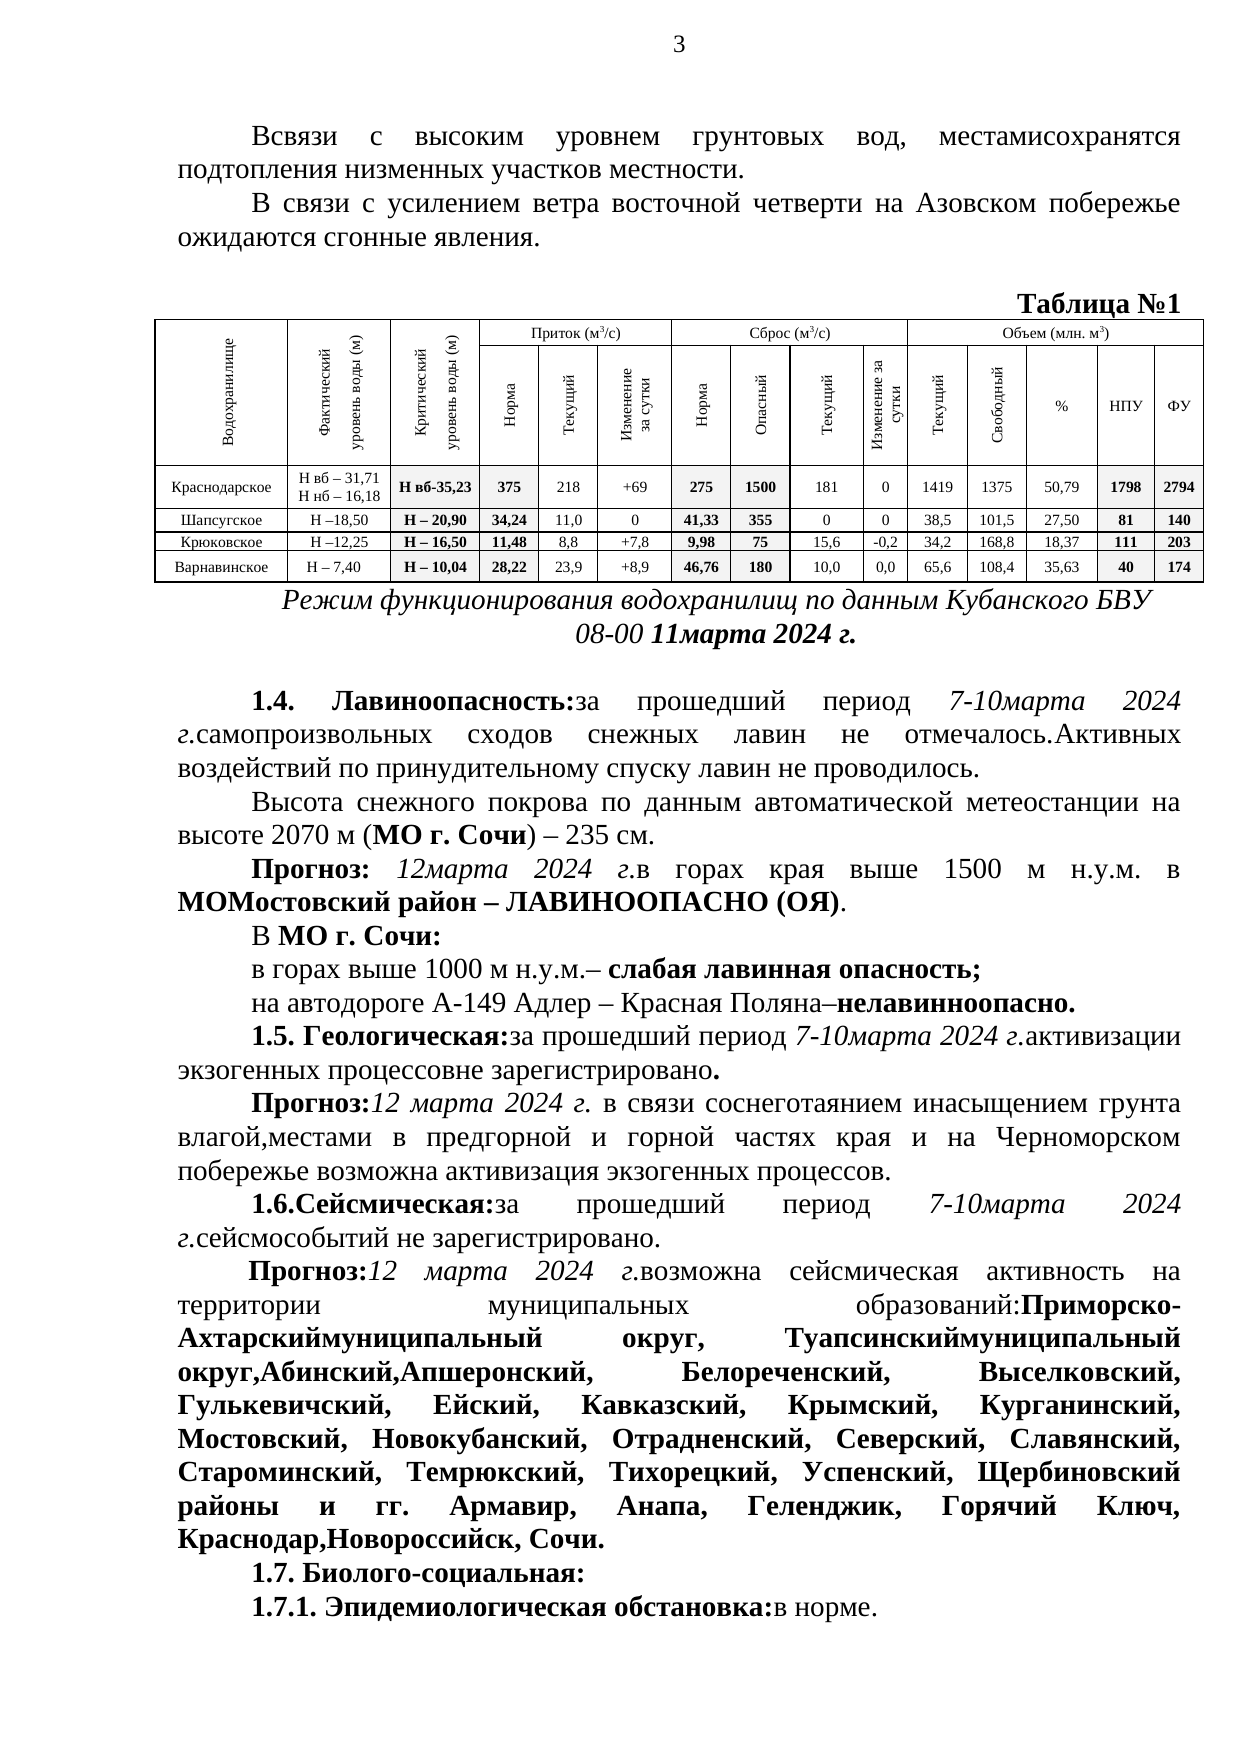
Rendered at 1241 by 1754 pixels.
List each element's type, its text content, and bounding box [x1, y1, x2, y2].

table_cell 65,6 [908, 551, 967, 581]
table_cell 34,2 [908, 533, 967, 550]
table_cell 0 [598, 509, 671, 531]
text Таблица №1 [177, 286, 1181, 319]
table_cell Свободный [968, 346, 1026, 465]
table_cell 28,22 [480, 551, 538, 581]
table_cell Варнавинское [156, 551, 287, 581]
text Прогноз:12 марта 2024 г. в связи соснеготаянием инасыщением грунта влагой,местами в предгорной и горной частях края и на Черноморском побережье возможна активизация экзогенных процессов. [177, 1086, 1181, 1186]
table_cell НПУ [1098, 346, 1154, 465]
table_cell 11,0 [539, 509, 597, 531]
table_cell 140 [1155, 509, 1203, 531]
table_cell 50,79 [1027, 466, 1097, 508]
table_cell 1375 [968, 466, 1026, 508]
table_cell 27,50 [1027, 509, 1097, 531]
table_cell 0 [791, 509, 863, 531]
text 1.6.Сейсмическая:за прошедший период 7-10марта 2024 г.сейсмособытий не зарегистрировано. [177, 1186, 1181, 1253]
table_cell 15,6 [791, 533, 863, 550]
table_cell 181 [791, 466, 863, 508]
table_cell +69 [598, 466, 671, 508]
table_cell 9,98 [672, 533, 730, 550]
table_cell 0 [864, 509, 907, 531]
table_cell 275 [672, 466, 730, 508]
table_cell Н – 16,50 [391, 533, 479, 550]
table_cell 75 [731, 533, 789, 550]
table_cell Опасный [731, 346, 789, 465]
table_cell Краснодарское [156, 466, 287, 508]
table_cell 101,5 [968, 509, 1026, 531]
text Высота снежного покрова по данным автоматической метеостанции на высоте 2070 м (МО г. Сочи) – 235 см. [177, 784, 1181, 851]
table_header Критический уровень воды (м) [391, 320, 479, 465]
text 1.7.1. Эпидемиологическая обстановка:в норме. [177, 1589, 1181, 1622]
table_cell 23,9 [539, 551, 597, 581]
text 1.5. Геологическая:за прошедший период 7-10марта 2024 г.активизации экзогенных процессовне зарегистрировано. [177, 1018, 1181, 1086]
table_cell -0,2 [864, 533, 907, 550]
table_cell 168,8 [968, 533, 1026, 550]
table_header Фактический уровень воды (м) [288, 320, 390, 465]
table_cell Текущий [908, 346, 967, 465]
table_cell 1500 [731, 466, 789, 508]
table_cell Н –12,25 [288, 533, 390, 550]
table_cell +7,8 [598, 533, 671, 550]
table_cell 375 [480, 466, 538, 508]
table_cell 1419 [908, 466, 967, 508]
table_cell 174 [1155, 551, 1203, 581]
table_cell 1798 [1098, 466, 1154, 508]
text В связи с усилением ветра восточной четверти на Азовском побережье ожидаются сгонные явления. [177, 185, 1181, 252]
table_cell 41,33 [672, 509, 730, 531]
table_cell Н вб-35,23 [391, 466, 479, 508]
text 08-00 11марта 2024 г. [177, 616, 1181, 649]
table_cell 355 [731, 509, 789, 531]
table_header Приток (м3/с) [480, 320, 671, 344]
table_cell Крюковское [156, 533, 287, 550]
text 1.4. Лавиноопасность:за прошедший период 7-10марта 2024 г.самопроизвольных сходов снежных лавин не отмечалось.Активных воздействий по принудительному спуску лавин не проводилось. [177, 683, 1181, 784]
table_cell Изменение за сутки [864, 346, 907, 465]
table_cell ФУ [1155, 346, 1203, 465]
text Всвязи с высоким уровнем грунтовых вод, местамисохранятся подтопления низменных участков местности. [177, 118, 1181, 185]
table_cell 40 [1098, 551, 1154, 581]
table_cell Изменение за сутки [598, 346, 671, 465]
table_cell 35,63 [1027, 551, 1097, 581]
table_cell Норма [480, 346, 538, 465]
table_cell Н вб – 31,71 Н нб – 16,18 [288, 466, 390, 508]
table_cell 34,24 [480, 509, 538, 531]
table_cell 2794 [1155, 466, 1203, 508]
table_cell 108,4 [968, 551, 1026, 581]
table_cell 11,48 [480, 533, 538, 550]
table_cell Текущий [539, 346, 597, 465]
table_cell 111 [1098, 533, 1154, 550]
text на автодороге А-149 Адлер – Красная Поляна–нелавинноопасно. [177, 985, 1181, 1018]
text В МО г. Сочи: [177, 918, 1181, 951]
table_cell 18,37 [1027, 533, 1097, 550]
table_cell 81 [1098, 509, 1154, 531]
table_header Сброс (м3/с) [672, 320, 907, 344]
table_cell Норма [672, 346, 730, 465]
table_header Водохранилище [156, 320, 287, 465]
text в горах выше 1000 м н.у.м.– слабая лавинная опасность; [177, 951, 1181, 985]
text Прогноз: 12марта 2024 г.в горах края выше 1500 м н.у.м. в МОМостовский район – ЛАВИНООПАСНО (ОЯ). [177, 851, 1181, 918]
table_cell 38,5 [908, 509, 967, 531]
table_cell Шапсугское [156, 509, 287, 531]
table_cell 0 [864, 466, 907, 508]
table_cell % [1027, 346, 1097, 465]
table_cell Н – 20,90 [391, 509, 479, 531]
text Режим функционирования водохранилищ по данным Кубанского БВУ [177, 583, 1181, 616]
table_cell 10,0 [791, 551, 863, 581]
table_cell 180 [731, 551, 789, 581]
table_cell 218 [539, 466, 597, 508]
table_cell 46,76 [672, 551, 730, 581]
text 1.7. Биолого-социальная: [177, 1555, 1181, 1589]
table_cell Н – 7,40 [288, 551, 390, 581]
table_cell 203 [1155, 533, 1203, 550]
table_cell 0,0 [864, 551, 907, 581]
table_cell 8,8 [539, 533, 597, 550]
text Прогноз:12 марта 2024 г.возможна сейсмическая активность на территории муниципальных образований:Приморско-Ахтарскиймуниципальный округ, Туапсинскиймуниципальный округ,Абинский,Апшеронский, Белореченский, Выселковский, Гулькевичский, Ейский, Кавказский, Крымский, Курганинский, Мостовский, Новокубанский, Отрадненский, Северский, Славянский, Староминский, Темрюкский, Тихорецкий, Успенский, Щербиновский районы и гг. Армавир, Анапа, Геленджик, Горячий Ключ, Краснодар,Новороссийск, Сочи. [177, 1253, 1181, 1555]
table_cell Н –18,50 [288, 509, 390, 531]
table_header Объем (млн. м3) [908, 320, 1203, 344]
table_cell +8,9 [598, 551, 671, 581]
table_cell Н – 10,04 [391, 551, 479, 581]
table_cell Текущий [791, 346, 863, 465]
